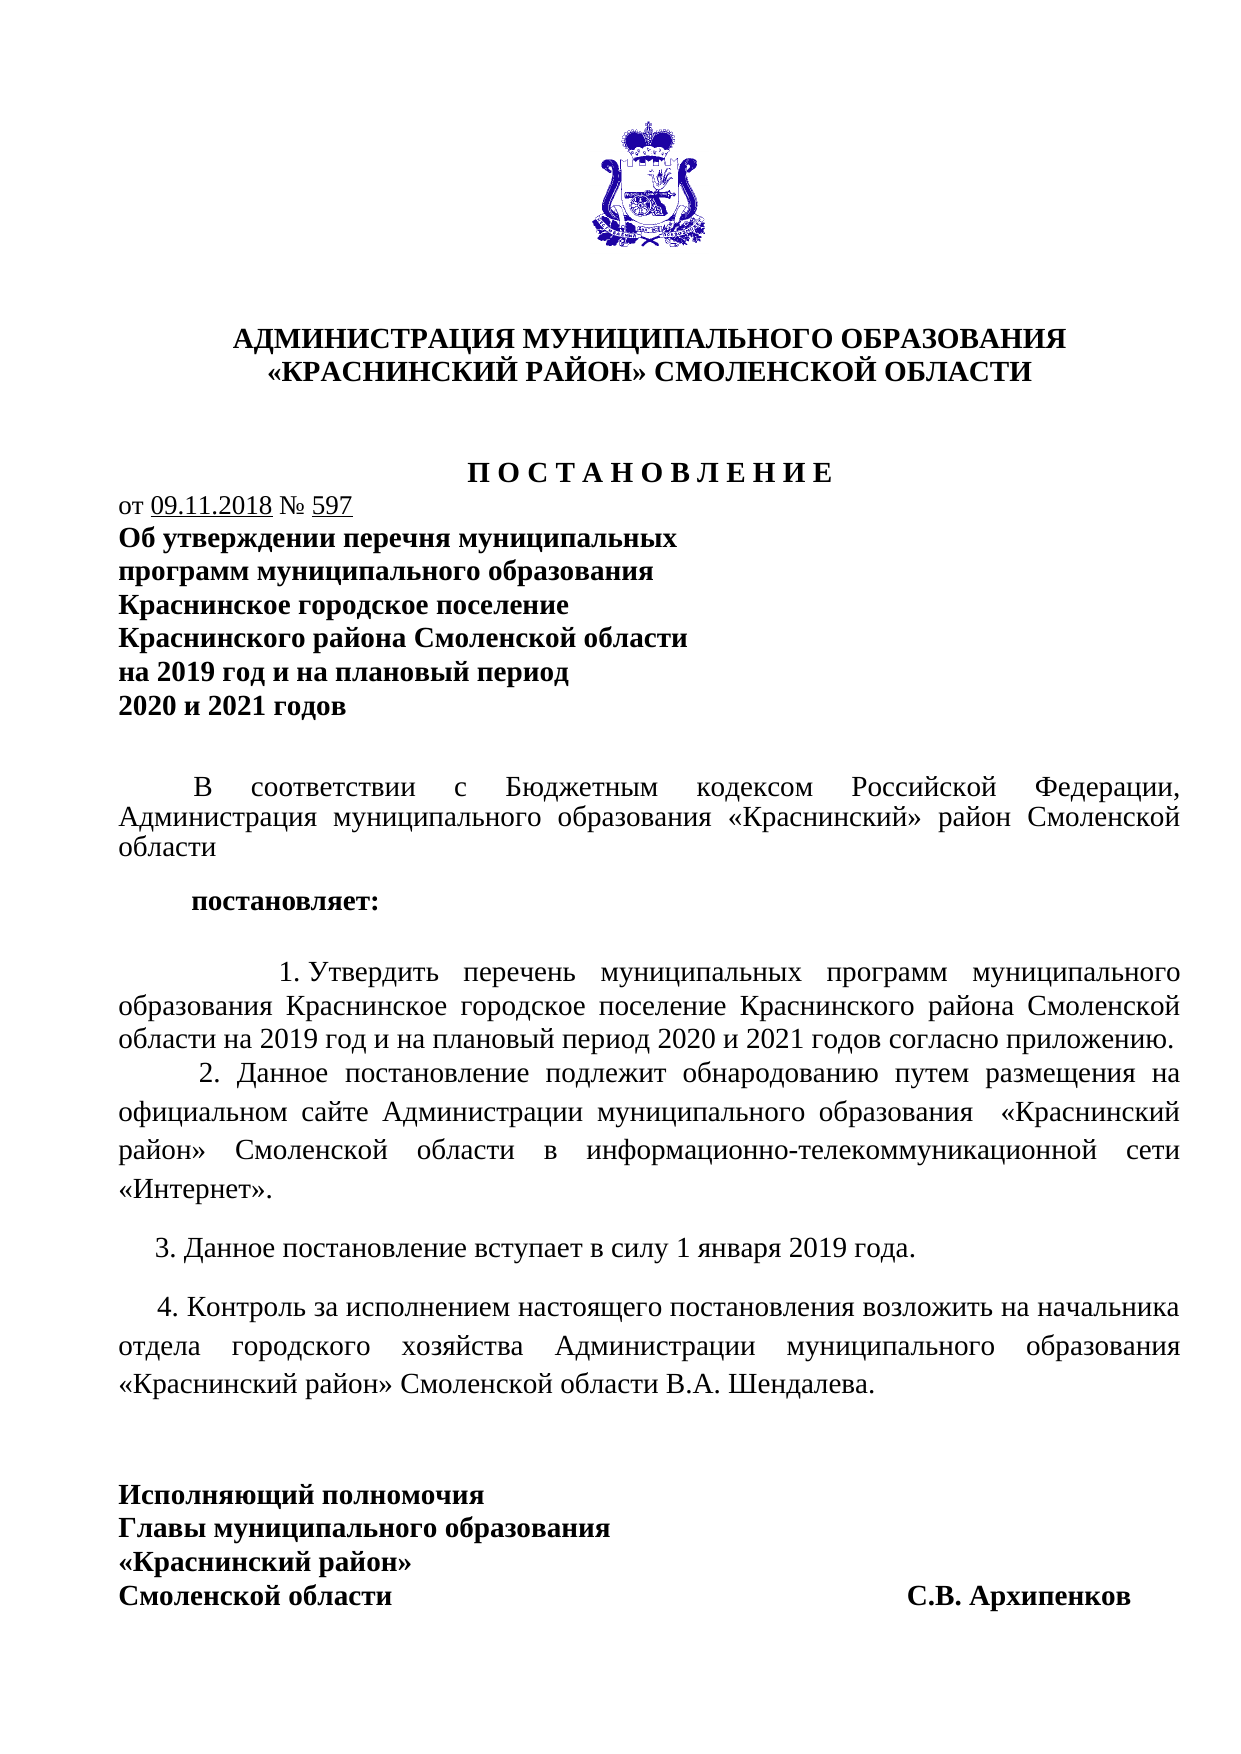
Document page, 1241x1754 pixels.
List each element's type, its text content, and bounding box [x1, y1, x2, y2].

text 4. Контроль за исполнением настоящего постановления возложить на начальника отдела городского хозяйства Администрации муниципального образования «Краснинский район» Смоленской области В.А. Шендалева. [118, 1289, 1181, 1400]
text Исполняющий полномочия [118, 1477, 1181, 1511]
text П О С Т А Н О В Л Е Н И Е [118, 455, 1181, 489]
picture [590, 118, 709, 254]
text 2020 и 2021 годов [118, 688, 1181, 721]
text на 2019 год и на плановый период [118, 654, 1181, 688]
text 2. Данное постановление подлежит обнародованию путем размещения на официальном сайте Администрации муниципального образования «Краснинский район» Смоленской области в информационно-телекоммуникационной сети «Интернет». [118, 1055, 1181, 1204]
text Краснинское городское поселение [118, 587, 1181, 621]
text Смоленской области С.В. Архипенков [118, 1578, 1181, 1611]
text «Краснинский район» [118, 1544, 1181, 1578]
text Об утверждении перечня муниципальных [118, 520, 1181, 553]
text от 09.11.2018 № 597 [118, 489, 1181, 520]
text Краснинского района Смоленской области [118, 621, 1181, 654]
text Главы муниципального образования [118, 1511, 1181, 1544]
text АДМИНИСТРАЦИЯ МУНИЦИПАЛЬНОГО ОБРАЗОВАНИЯ «КРАСНИНСКИЙ РАЙОН» СМОЛЕНСКОЙ ОБЛАСТИ [118, 321, 1181, 388]
text 3. Данное постановление вступает в силу 1 января 2019 года. [118, 1230, 1181, 1264]
text 1. Утвердить перечень муниципальных программ муниципального образования Краснинское городское поселение Краснинского района Смоленской области на 2019 год и на плановый период 2020 и 2021 годов согласно приложению. [118, 954, 1181, 1055]
text постановляет: [118, 883, 1181, 917]
text В соответствии с Бюджетным кодексом Российской Федерации, Администрация муниципального образования «Краснинский» район Смоленской области [118, 772, 1181, 863]
text программ муниципального образования [118, 553, 1181, 587]
